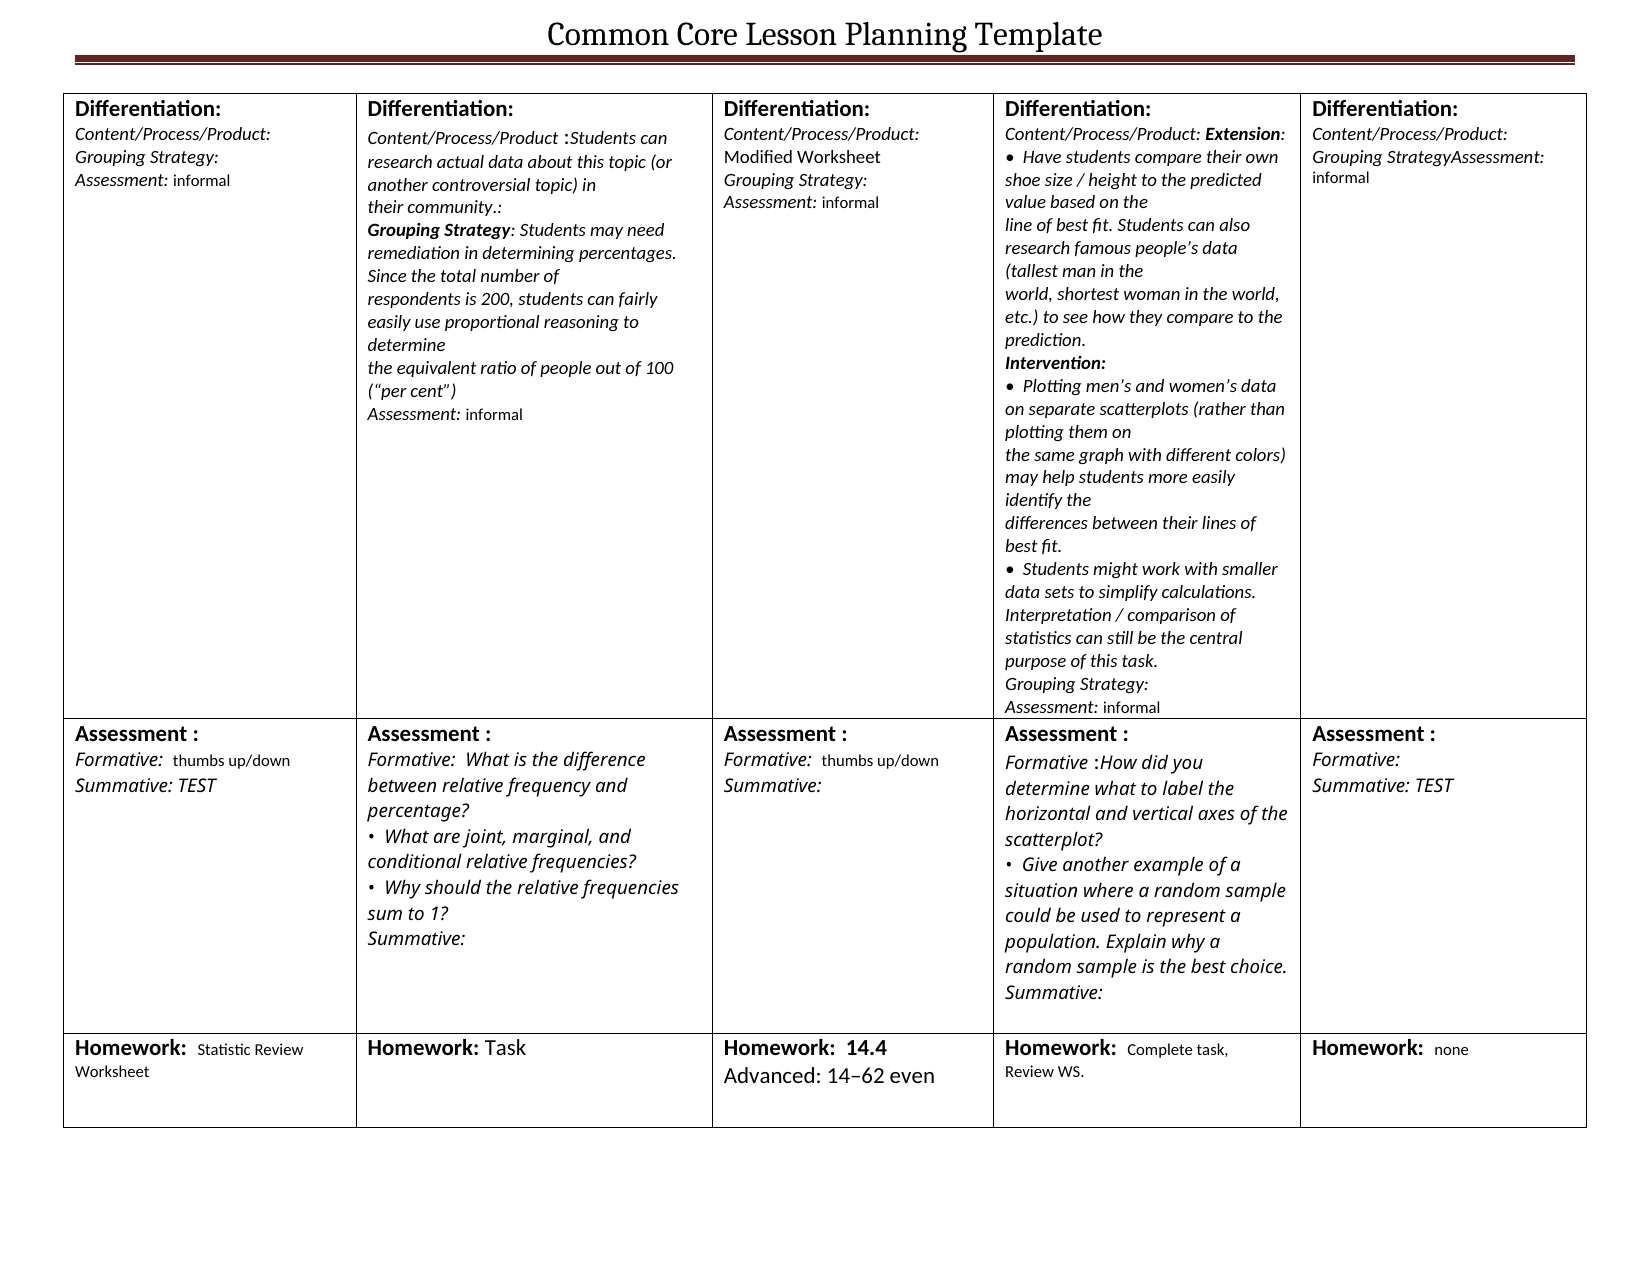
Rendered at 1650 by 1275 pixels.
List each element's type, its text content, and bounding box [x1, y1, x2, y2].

table_cell Assessment : Formative: thumbs up/down Summative: [713, 719, 993, 1032]
table_cell Assessment : Formative :How did you determine what to label the horizontal and vertical axes of the scatterplot? • Give another example of a situation where a random sample could be used to represent a population. Explain why a random sample is the best choice. Summative: [994, 719, 1300, 1032]
table_cell Homework: Task [357, 1034, 712, 1127]
table_cell Differentiation: Content/Process/Product: Extension: • Have students compare their own shoe size / height to the predicted value based on the line of best fit. Students can also research famous people’s data (tallest man in the world, shortest woman in the world, etc.) to see how they compare to the prediction. Intervention: • Plotting men’s and women’s data on separate scatterplots (rather than plotting them on the same graph with different colors) may help students more easily identify the differences between their lines of best fit. • Students might work with smaller data sets to simplify calculations. Interpretation / comparison of statistics can still be the central purpose of this task. Grouping Strategy: Assessment: informal [994, 94, 1300, 718]
table_cell Homework: none [1301, 1034, 1586, 1127]
table_cell Assessment : Formative: thumbs up/down Summative: TEST [64, 719, 356, 1032]
table_cell Assessment : Formative: Summative: TEST [1301, 719, 1586, 1032]
table_cell Assessment : Formative: What is the difference between relative frequency and percentage? • What are joint, marginal, and conditional relative frequencies? • Why should the relative frequencies sum to 1? Summative: [357, 719, 712, 1032]
table_cell Homework: 14.4 Advanced: 14–62 even [713, 1034, 993, 1127]
table_cell Differentiation: Content/Process/Product :Students can research actual data about this topic (or another controversial topic) in their community.: Grouping Strategy: Students may need remediation in determining percentages. Since the total number of respondents is 200, students can fairly easily use proportional reasoning to determine the equivalent ratio of people out of 100 (“per cent”) Assessment: informal [357, 94, 712, 718]
table_cell Homework: Complete task, Review WS. [994, 1034, 1300, 1127]
table_cell Differentiation: Content/Process/Product: Modified Worksheet Grouping Strategy: Assessment: informal [713, 94, 993, 718]
table_cell Differentiation: Content/Process/Product: Grouping StrategyAssessment: informal [1301, 94, 1586, 718]
table_cell Homework: Statistic Review Worksheet [64, 1034, 356, 1127]
table_cell Differentiation: Content/Process/Product: Grouping Strategy: Assessment: informal [64, 94, 356, 718]
